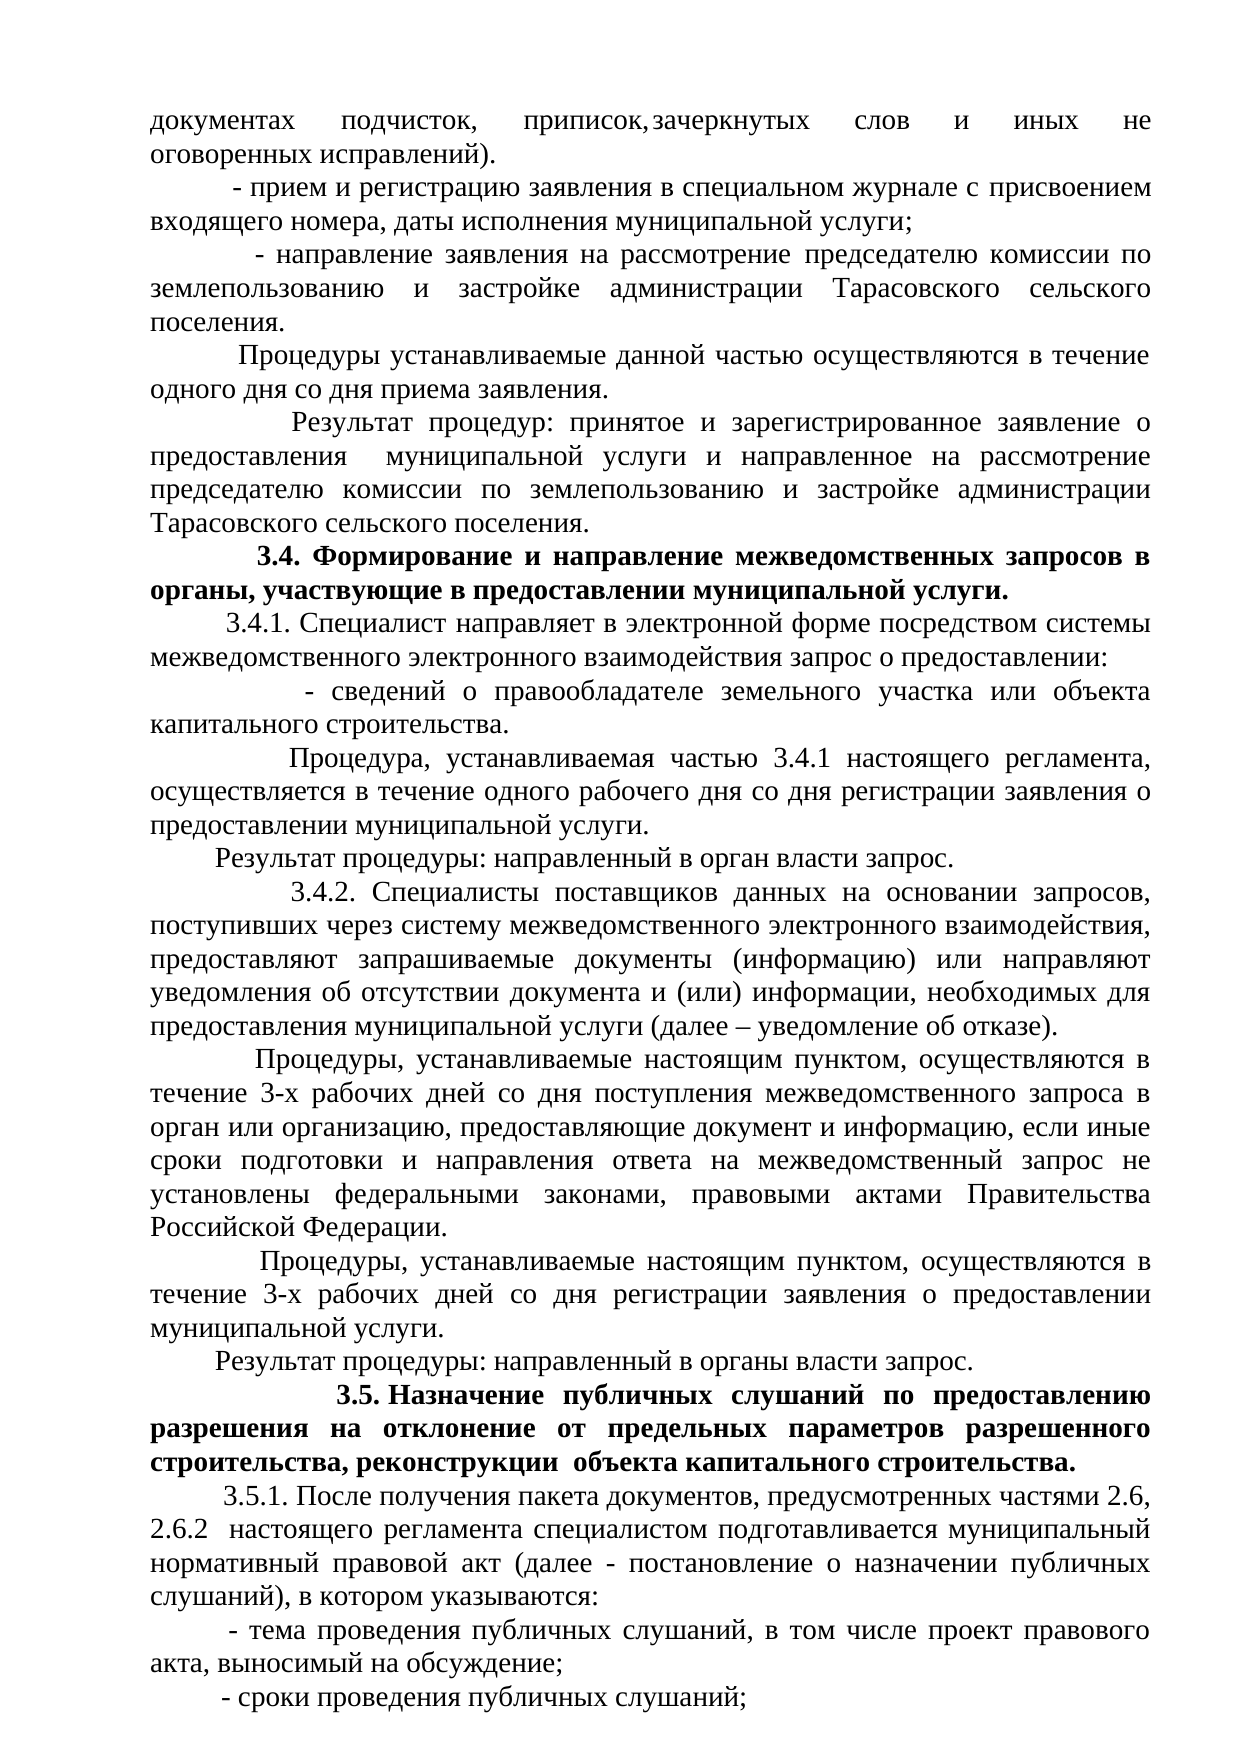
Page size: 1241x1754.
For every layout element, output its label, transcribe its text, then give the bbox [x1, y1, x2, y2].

text 3.5. Назначение публичных слушаний по предоставлению разрешения на отклонение от предельных параметров разрешенного строительства, реконструкции объекта капитального строительства. [150, 1377, 1152, 1478]
text Результат процедуры: направленный в орган власти запрос. [150, 840, 1152, 874]
text - сведений о правообладателе земельного участка или объекта капитального строительства. [150, 673, 1152, 740]
text Процедура, устанавливаемая частью 3.4.1 настоящего регламента, осуществляется в течение одного рабочего дня со дня регистрации заявления о предоставлении муниципальной услуги. [150, 740, 1152, 840]
text Процедуры, устанавливаемые настоящим пунктом, осуществляются в течение 3-х рабочих дней со дня регистрации заявления о предоставлении муниципальной услуги. [150, 1243, 1152, 1343]
text Процедуры устанавливаемые данной частью осуществляются в течение одного дня со дня приема заявления. [150, 337, 1152, 404]
text Процедуры, устанавливаемые настоящим пунктом, осуществляются в течение 3-х рабочих дней со дня поступления межведомственного запроса в орган или организацию, предоставляющие документ и информацию, если иные сроки подготовки и направления ответа на межведомственный запрос не установлены федеральными законами, правовыми актами Правительства Российской Федерации. [150, 1042, 1152, 1243]
text Результат процедуры: направленный в органы власти запрос. [150, 1343, 1152, 1377]
text 3.4.2. Специалисты поставщиков данных на основании запросов, поступивших через систему межведомственного электронного взаимодействия, предоставляют запрашиваемые документы (информацию) или направляют уведомления об отсутствии документа и (или) информации, необходимых для предоставления муниципальной услуги (далее – уведомление об отказе). [150, 874, 1152, 1042]
text - сроки проведения публичных слушаний; [150, 1679, 1152, 1712]
text - тема проведения публичных слушаний, в том числе проект правового акта, выносимый на обсуждение; [150, 1612, 1152, 1679]
text 3.4.1. Специалист направляет в электронной форме посредством системы межведомственного электронного взаимодействия запрос о предоставлении: [150, 606, 1152, 673]
text 3.5.1. После получения пакета документов, предусмотренных частями 2.6, 2.6.2 настоящего регламента специалистом подготавливается муниципальный нормативный правовой акт (далее - постановление о назначении публичных слушаний), в котором указываются: [150, 1478, 1152, 1612]
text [150, 102, 1152, 169]
text Результат процедур: принятое и зарегистрированное заявление о предоставления муниципальной услуги и направленное на рассмотрение председателю комиссии по землепользованию и застройке администрации Тарасовского сельского поселения. [150, 404, 1152, 538]
text - прием и регистрацию заявления в специальном журнале с присвоением входящего номера, даты исполнения муниципальной услуги; [150, 169, 1152, 237]
text 3.4. Формирование и направление межведомственных запросов в органы, участвующие в предоставлении муниципальной услуги. [150, 538, 1152, 606]
text - направление заявления на рассмотрение председателю комиссии по землепользованию и застройке администрации Тарасовского сельского поселения. [150, 237, 1152, 337]
